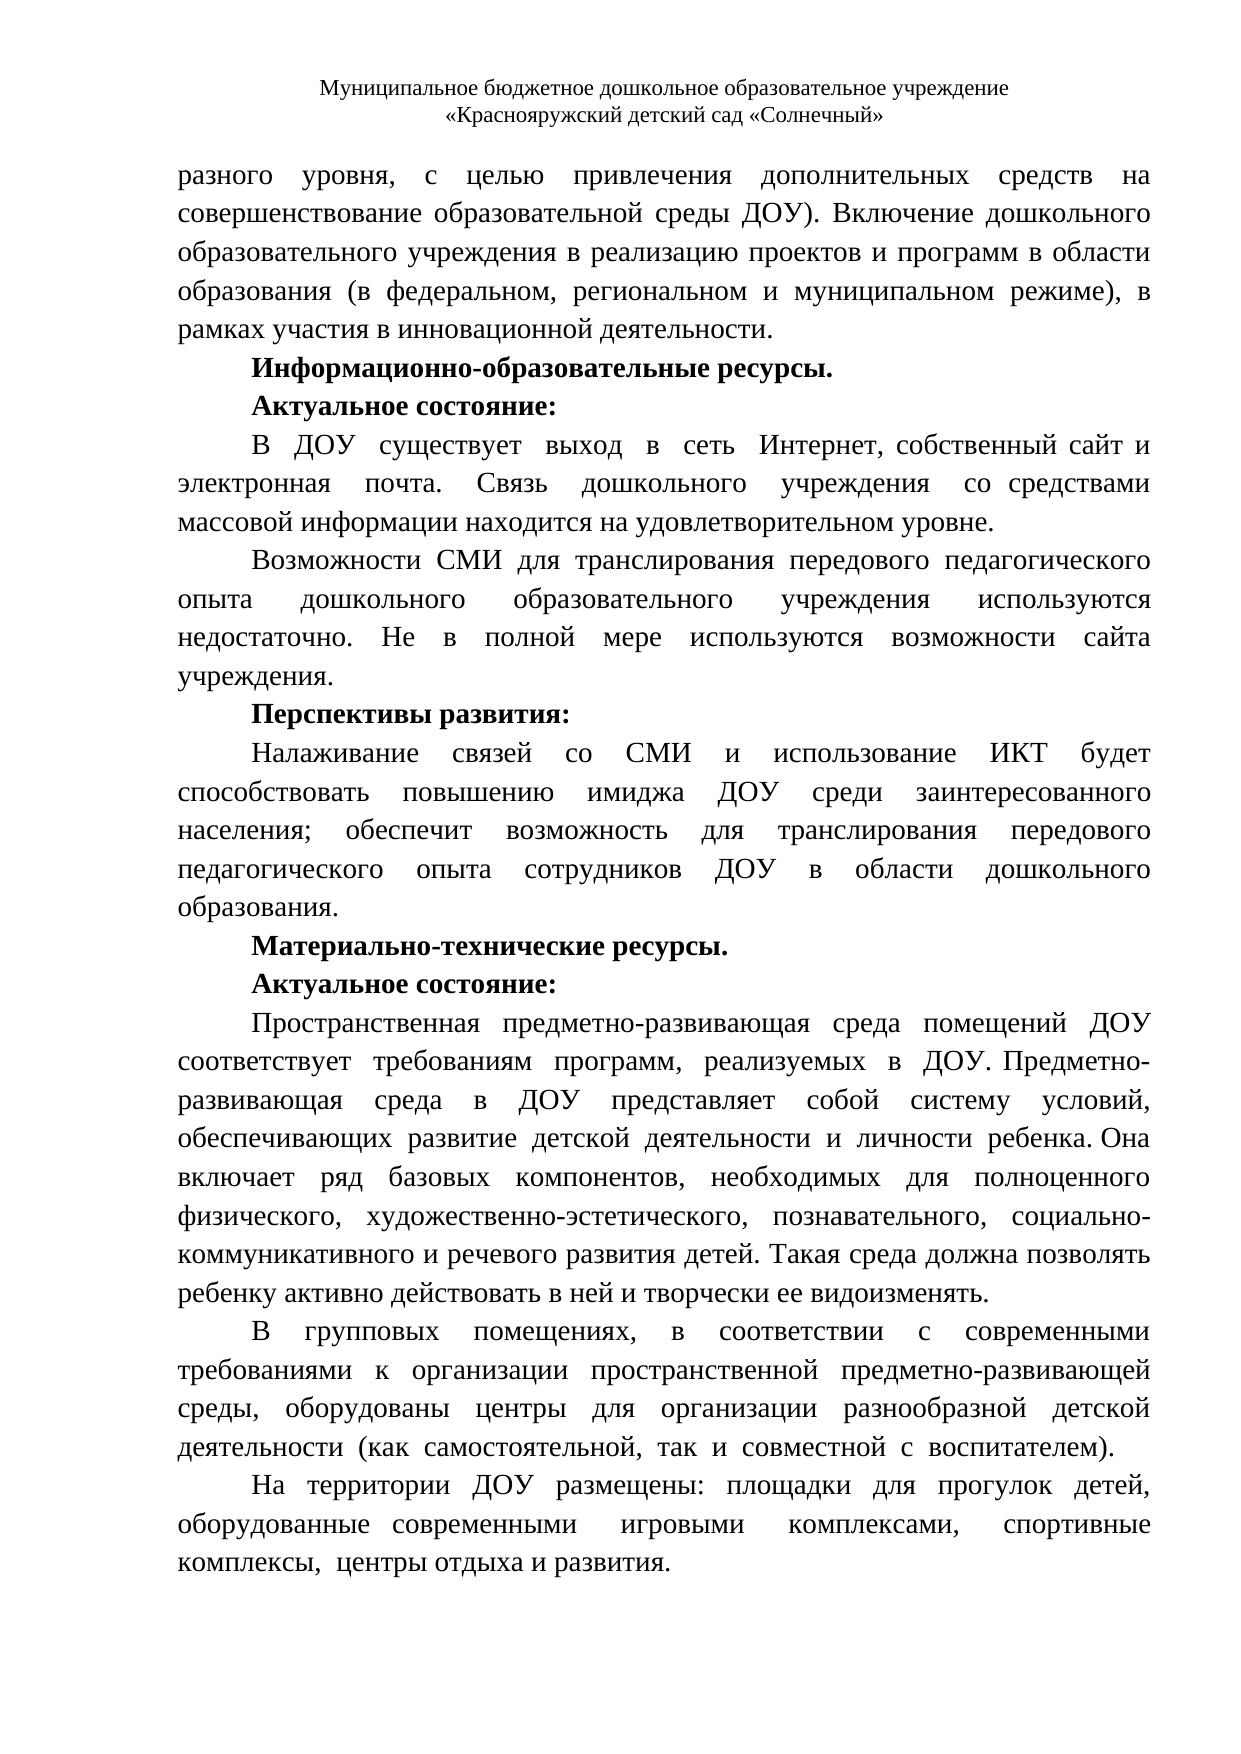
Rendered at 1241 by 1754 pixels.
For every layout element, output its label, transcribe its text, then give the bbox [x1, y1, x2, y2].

text Пространственная предметно-развивающая среда помещений ДОУ соответствует требованиям программ, реализуемых в ДОУ. Предметно-развивающая среда в ДОУ представляет собой систему условий, обеспечивающих развитие детской деятельности и личности ребенка. Она включает ряд базовых компонентов, необходимых для полноценного физического, художественно-эстетического, познавательного, социально-коммуникативного и речевого развития детей. Такая среда должна позволять ребенку активно действовать в ней и творчески ее видоизменять. [177, 1005, 1152, 1308]
text В ДОУ существует выход в сеть Интернет, собственный сайт и электронная почта. Связь дошкольного учреждения со средствами массовой информации находится на удовлетворительном уровне. [177, 427, 1152, 537]
text Налаживание связей со СМИ и использование ИКТ будет способствовать повышению имиджа ДОУ среди заинтересованного населения; обеспечит возможность для транслирования передового педагогического опыта сотрудников ДОУ в области дошкольного образования. [177, 735, 1152, 923]
text Информационно-образовательные ресурсы. [177, 350, 1152, 383]
text На территории ДОУ размещены: площадки для прогулок детей, оборудованные современными игровыми комплексами, спортивные комплексы, центры отдыха и развития. [177, 1467, 1152, 1578]
text Актуальное состояние: [177, 966, 1152, 1000]
text В групповых помещениях, в соответствии с современными требованиями к организации пространственной предметно-развивающей среды, оборудованы центры для организации разнообразной детской деятельности (как самостоятельной, так и совместной с воспитателем). [177, 1313, 1152, 1462]
text Перспективы развития: [177, 697, 1152, 730]
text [177, 157, 1152, 345]
text Возможности СМИ для транслирования передового педагогического опыта дошкольного образовательного учреждения используются недостаточно. Не в полной мере используются возможности сайта учреждения. [177, 542, 1152, 692]
text Актуальное состояние: [177, 388, 1152, 422]
text Материально-технические ресурсы. [177, 928, 1152, 961]
